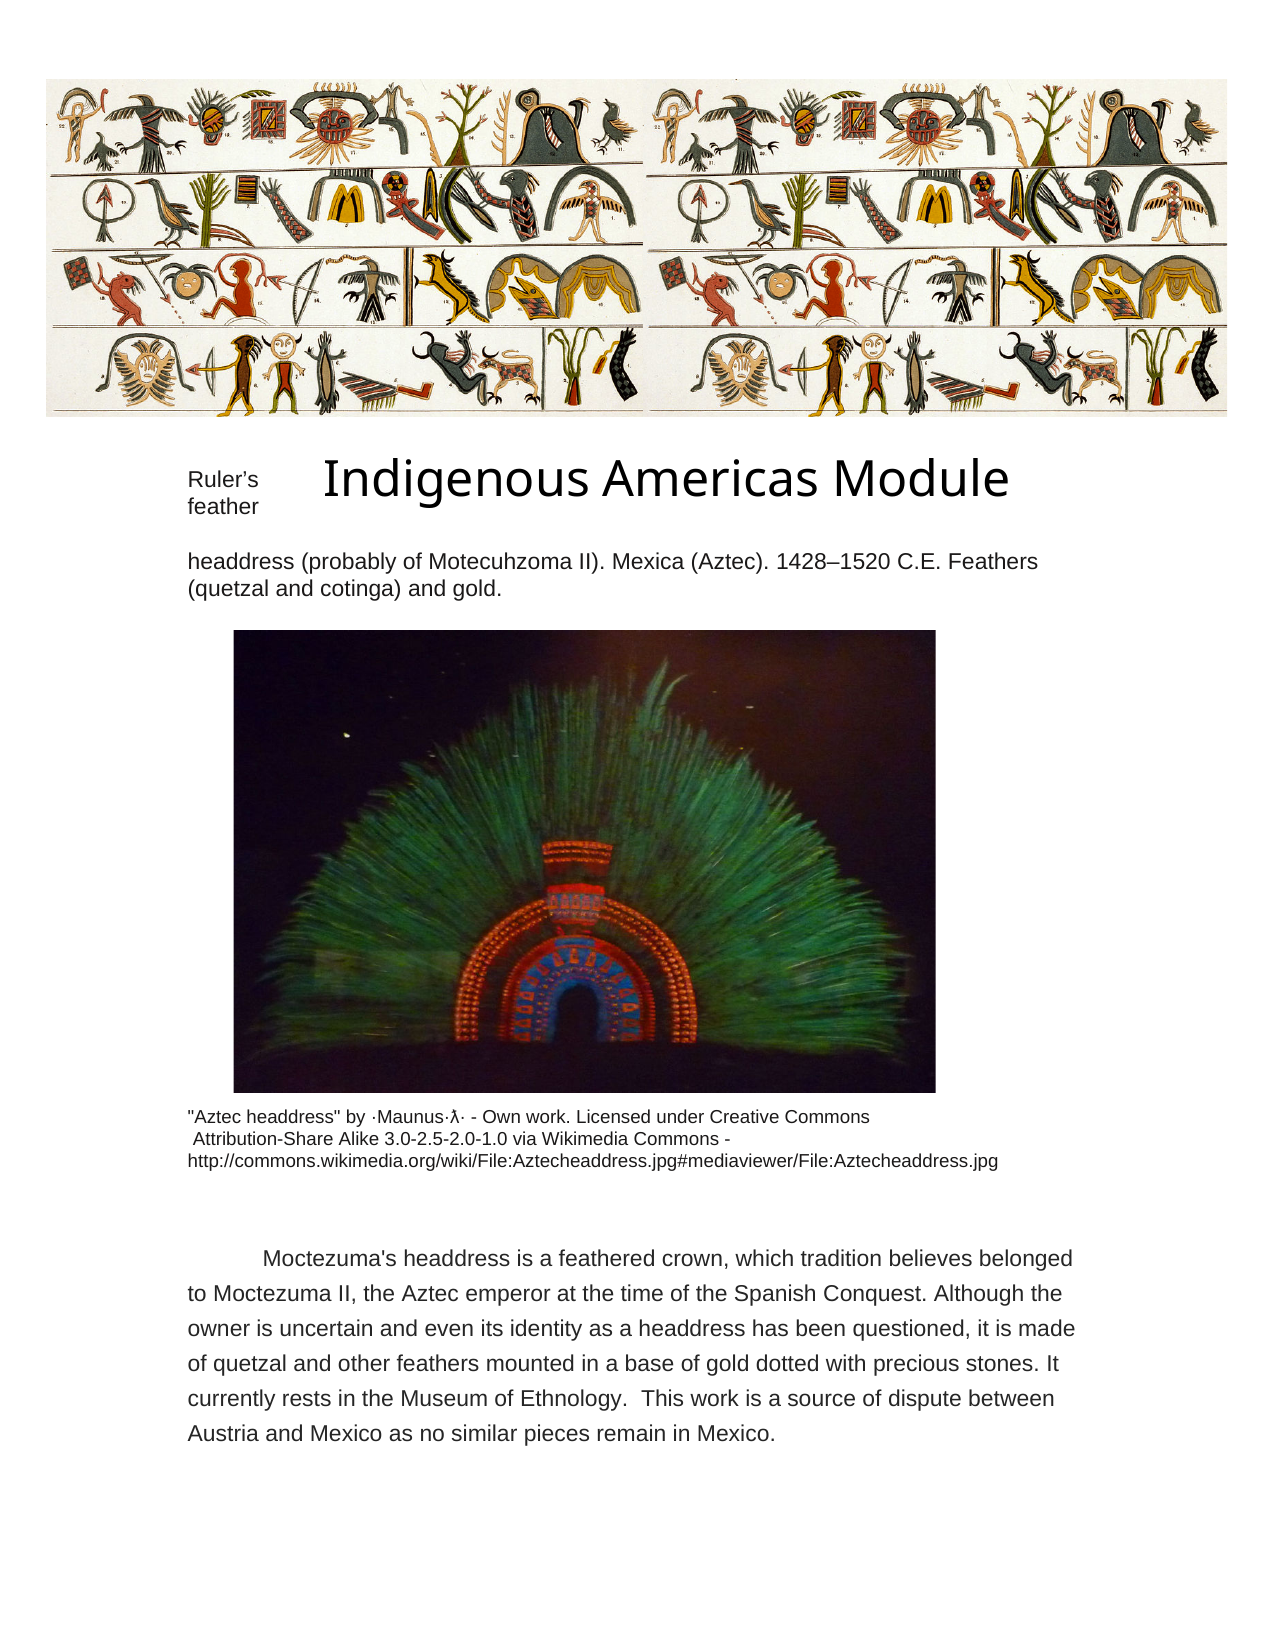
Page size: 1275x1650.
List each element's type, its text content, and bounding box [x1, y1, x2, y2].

text Ruler’s feather headdress (probably of Motecuhzoma II). Mexica (Aztec). 1428–1520 C.E. Feathers (quetzal and cotinga) and gold. [187, 466, 1087, 601]
text "Aztec headdress" by ·Maunus·ƛ· - Own work. Licensed under Creative Commons [187, 1106, 1087, 1128]
text Attribution-Share Alike 3.0-2.5-2.0-1.0 via Wikimedia Commons - http://commons.wikimedia.org/wiki/File:Aztecheaddress.jpg#mediaviewer/File:Aztecheaddress.jpg [187, 1128, 1087, 1171]
text Moctezuma's headdress is a feathered crown, which tradition believes belonged to Moctezuma II, the Aztec emperor at the time of the Spanish Conquest. Although the owner is uncertain and even its identity as a headdress has been questioned, it is made of quetzal and other feathers mounted in a base of gold dotted with precious stones. It currently rests in the Museum of Ethnology. This work is a source of dispute between Austria and Mexico as no similar pieces remain in Mexico. [187, 1236, 1087, 1446]
picture [46, 79, 1228, 417]
picture [233, 630, 936, 1093]
